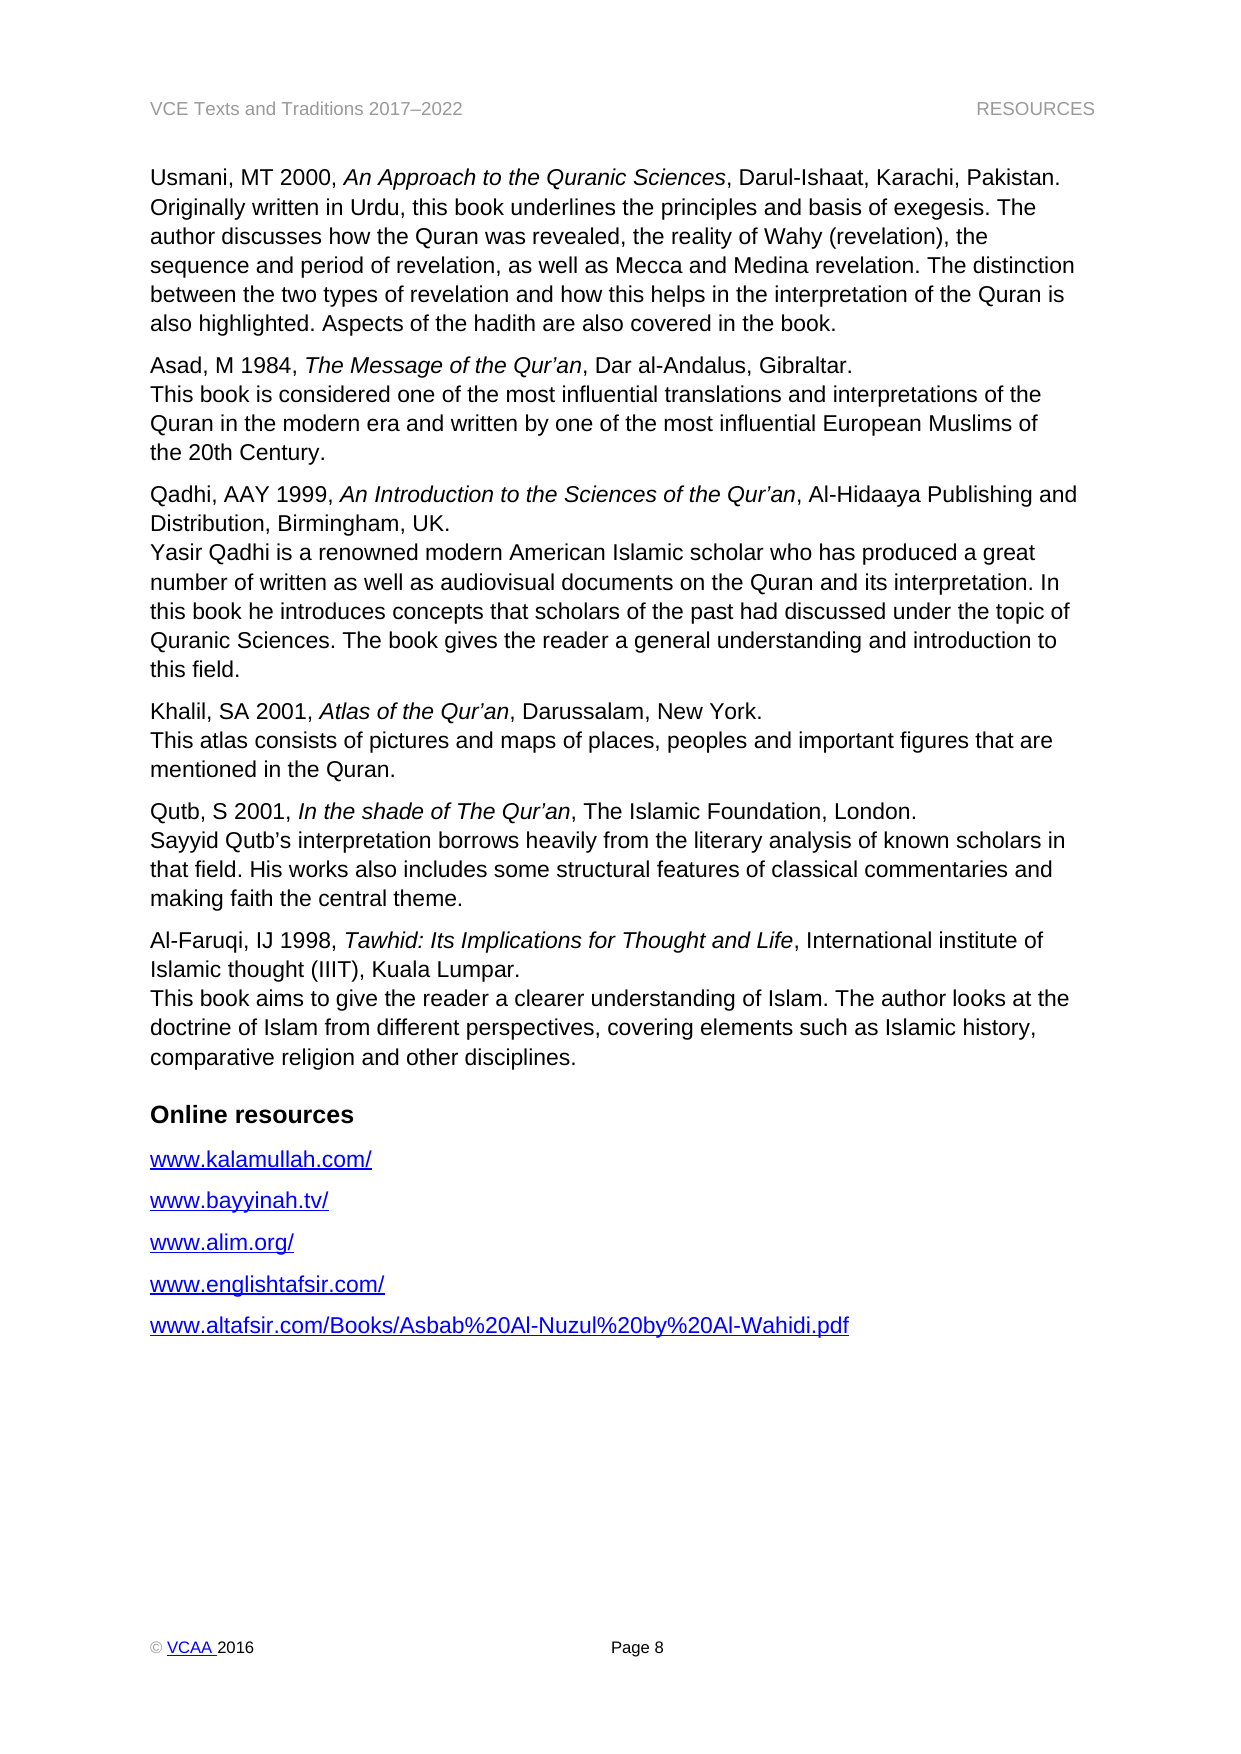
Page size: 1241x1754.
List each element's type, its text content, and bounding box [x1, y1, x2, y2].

text Usmani, MT 2000, An Approach to the Quranic Sciences, Darul-Ishaat, Karachi, Pakistan. Originally written in Urdu, this book underlines the principles and basis of exegesis. The author discusses how the Quran was revealed, the reality of Wahy (revelation), the sequence and period of revelation, as well as Mecca and Medina revelation. The distinction between the two types of revelation and how this helps in the interpretation of the Quran is also highlighted. Aspects of the hadith are also covered in the book. [150, 162, 1090, 337]
text Asad, M 1984, The Message of the Qur’an, Dar al-Andalus, Gibraltar. This book is considered one of the most influential translations and interpretations of the Quran in the modern era and written by one of the most influential European Muslims of the 20th Century. [150, 350, 1090, 467]
text www.englishtafsir.com/ [150, 1269, 1090, 1298]
text www.alim.org/ [150, 1227, 1090, 1256]
text www.kalamullah.com/ [150, 1144, 1090, 1173]
text Khalil, SA 2001, Atlas of the Qur’an, Darussalam, New York. This atlas consists of pictures and maps of places, peoples and important figures that are mentioned in the Quran. [150, 696, 1090, 783]
subtitle Online resources [150, 1100, 1090, 1129]
text Qutb, S 2001, In the shade of The Qur’an, The Islamic Foundation, London. Sayyid Qutb’s interpretation borrows heavily from the literary analysis of known scholars in that field. His works also includes some structural features of classical commentaries and making faith the central theme. [150, 796, 1090, 912]
text Al-Faruqi, IJ 1998, Tawhid: Its Implications for Thought and Life, International institute of Islamic thought (IIIT), Kuala Lumpar. This book aims to give the reader a clearer understanding of Islam. The author looks at the doctrine of Islam from different perspectives, covering elements such as Islamic history, comparative religion and other disciplines. [150, 925, 1090, 1071]
text Qadhi, AAY 1999, An Introduction to the Sciences of the Qur’an, Al-Hidaaya Publishing and Distribution, Birmingham, UK. Yasir Qadhi is a renowned modern American Islamic scholar who has produced a great number of written as well as audiovisual documents on the Quran and its interpretation. In this book he introduces concepts that scholars of the past had discussed under the topic of Quranic Sciences. The book gives the reader a general understanding and introduction to this field. [150, 479, 1090, 683]
text www.bayyinah.tv/ [150, 1185, 1090, 1214]
text www.altafsir.com/Books/Asbab%20Al-Nuzul%20by%20Al-Wahidi.pdf [150, 1310, 1090, 1339]
